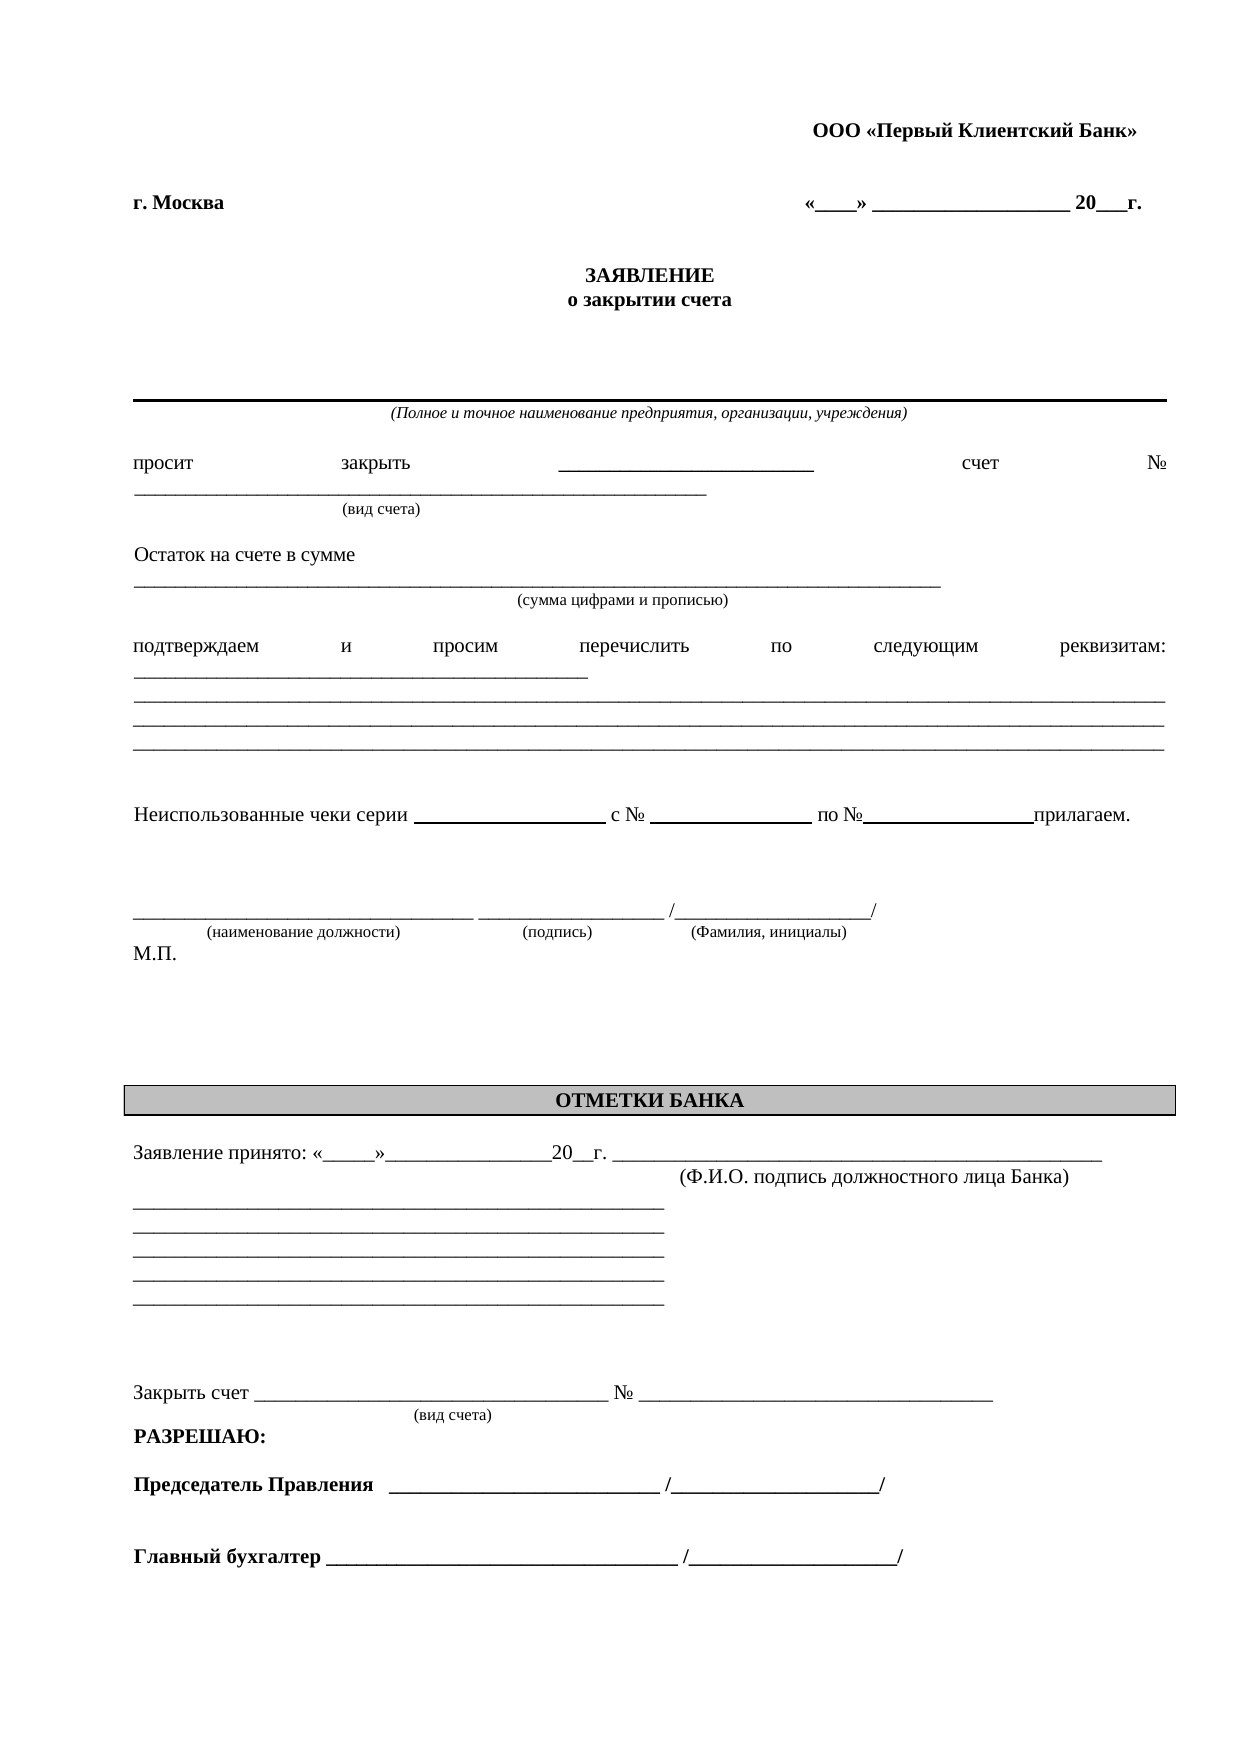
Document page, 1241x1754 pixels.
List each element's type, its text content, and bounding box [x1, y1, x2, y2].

text (вид счета) [134, 498, 983, 518]
text М.П. [133, 941, 1167, 965]
text _______________________________________________________________________________________________________________________________________________________________________________________________________________________________________________________________ [133, 1188, 665, 1308]
text (Полное и точное наименование предприятия, организации, учреждения) [133, 402, 1167, 450]
text (вид счета) [133, 1404, 1167, 1423]
text г. Москва «____» ___________________ 20___г. [133, 190, 1167, 214]
text Закрыть счет __________________________________ № __________________________________ [133, 1380, 1167, 1404]
text Главный бухгалтер __________________________ /____________________/ [133, 1544, 1016, 1568]
text Неиспользованные чеки серии с № по № прилагаем. [133, 801, 1167, 826]
text Заявление принято: «_____»________________20__г. _______________________________________________ [133, 1140, 1167, 1164]
text Остаток на счете в сумме _______________________________________________________________________________ [134, 542, 1167, 590]
text просит закрыть _________________________ счет № ________________________________________________________ [133, 450, 1167, 498]
text (наименование должности) (подпись) (Фамилия, инициалы) [133, 922, 1167, 941]
text ____________________________________________________________________________________________________ [133, 705, 1167, 729]
text РАЗРЕШАЮ: [133, 1423, 1167, 1448]
subtitle ЗАЯВЛЕНИЕ [133, 262, 1167, 287]
subtitle о закрытии счета [133, 287, 1167, 349]
text ОТМЕТКИ БАНКА [125, 1086, 1175, 1114]
text (Ф.И.О. подпись должностного лица Банка) [679, 1164, 1167, 1188]
text ___________________________________________________________________________________________________ [133, 729, 1167, 753]
text Председатель Правления __________________________ /____________________/ [133, 1472, 1016, 1496]
text ООО «Первый Клиентский Банк» [812, 118, 1167, 142]
text (cумма цифрами и прописью) [134, 590, 824, 609]
text _________________________________ __________________ /___________________/ [133, 898, 1167, 922]
text подтверждаем и просим перечислить по следующим реквизитам: ____________________________________________ ____________________________________________________________________________________________________ [133, 633, 1167, 705]
